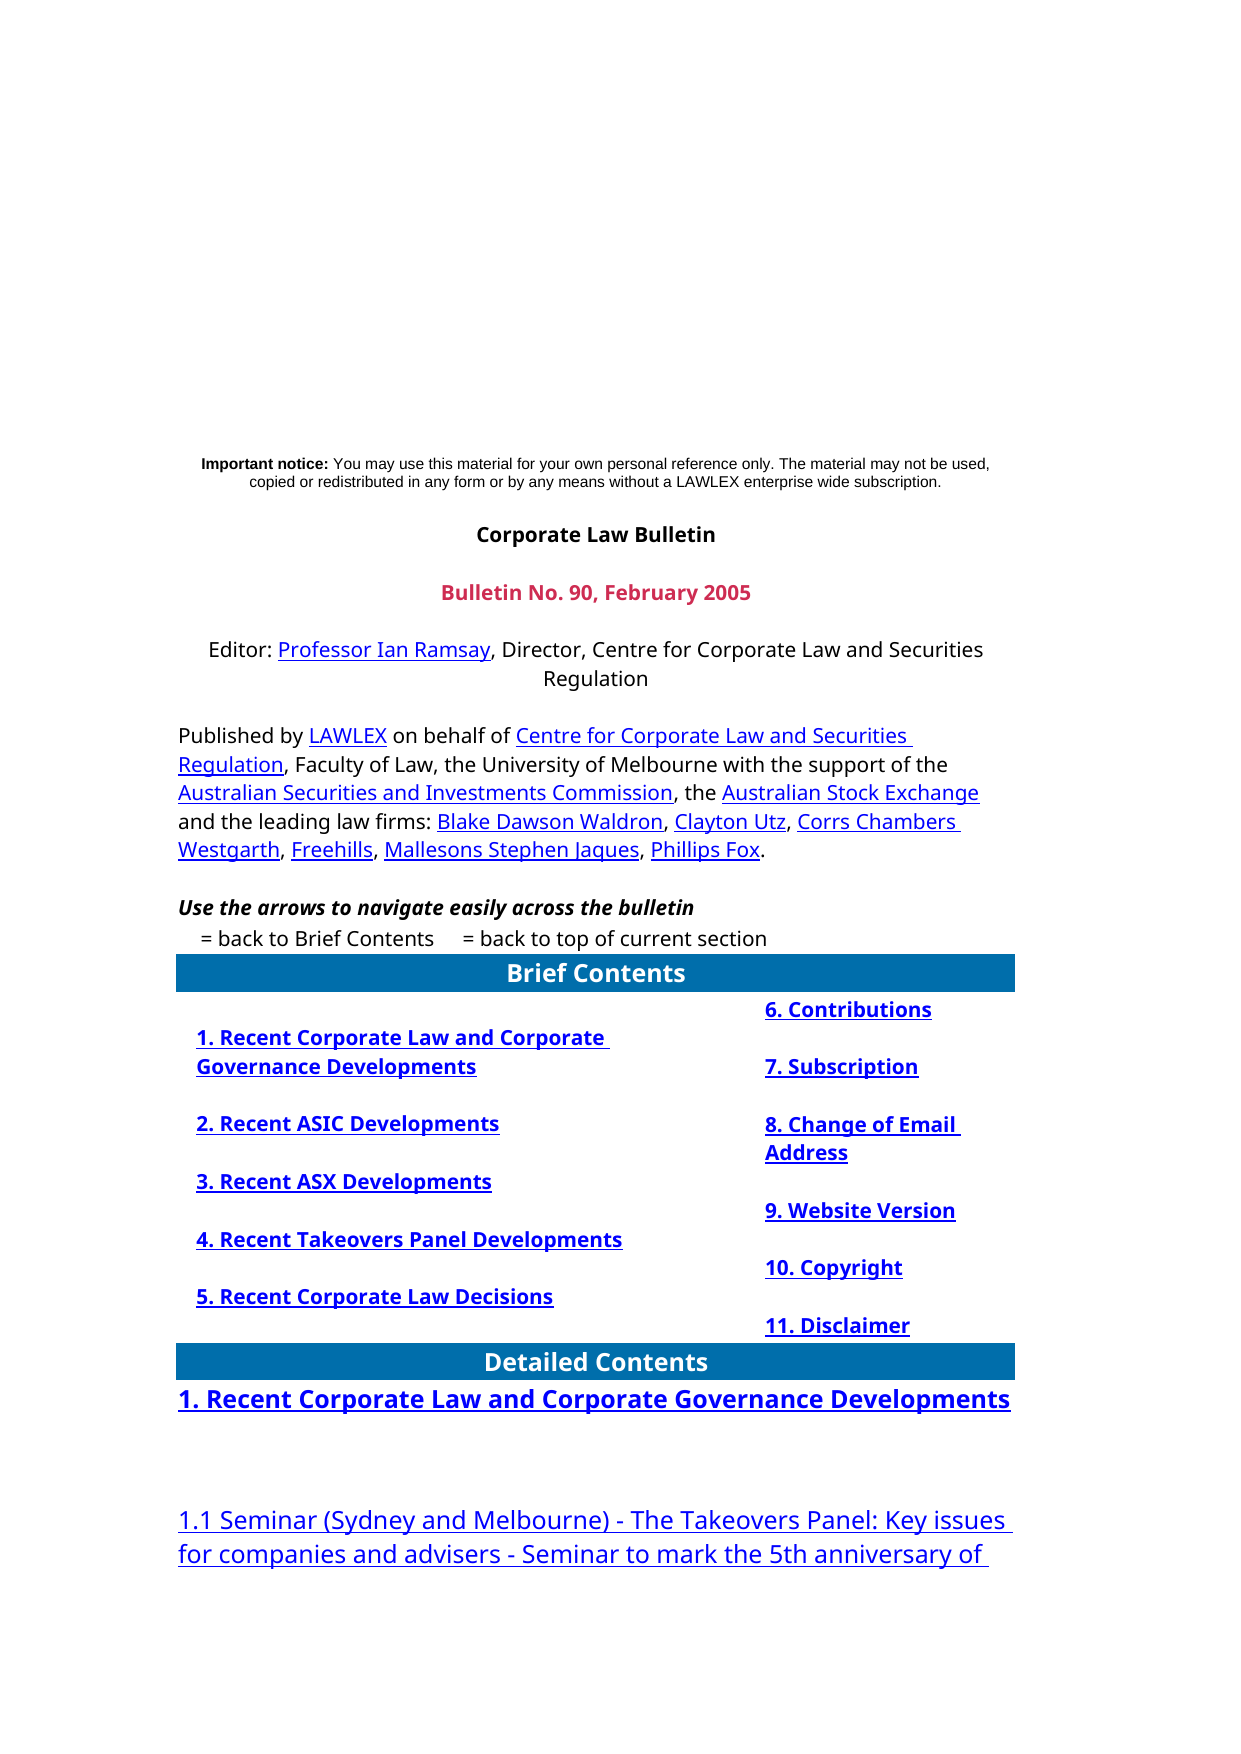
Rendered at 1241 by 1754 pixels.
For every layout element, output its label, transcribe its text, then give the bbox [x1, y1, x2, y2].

table_cell Brief Contents [176, 954, 1015, 992]
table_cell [176, 1380, 1015, 1572]
table_header Important notice: You may use this material for your own personal reference only. The material may not be used, copied or redistributed in any form or by any means without a LAWLEX enterprise wide subscription. Corporate Law Bulletin Bulletin No. 90, February 2005 Editor: Professor Ian Ramsay, Director, Centre for Corporate Law and Securities Regulation Published by LAWLEX on behalf of Centre for Corporate Law and Securities Regulation, Faculty of Law, the University of Melbourne with the support of the Australian Securities and Investments Commission, the Australian Stock Exchange and the leading law firms: Blake Dawson Waldron, Clayton Utz, Corrs Chambers Westgarth, Freehills, Mallesons Stephen Jaques, Phillips Fox. Use the arrows to navigate easily across the bulletin = back to Brief Contents = back to top of current section [176, 454, 1015, 954]
table_cell [176, 992, 1015, 1343]
table_cell Detailed Contents [176, 1343, 1015, 1380]
